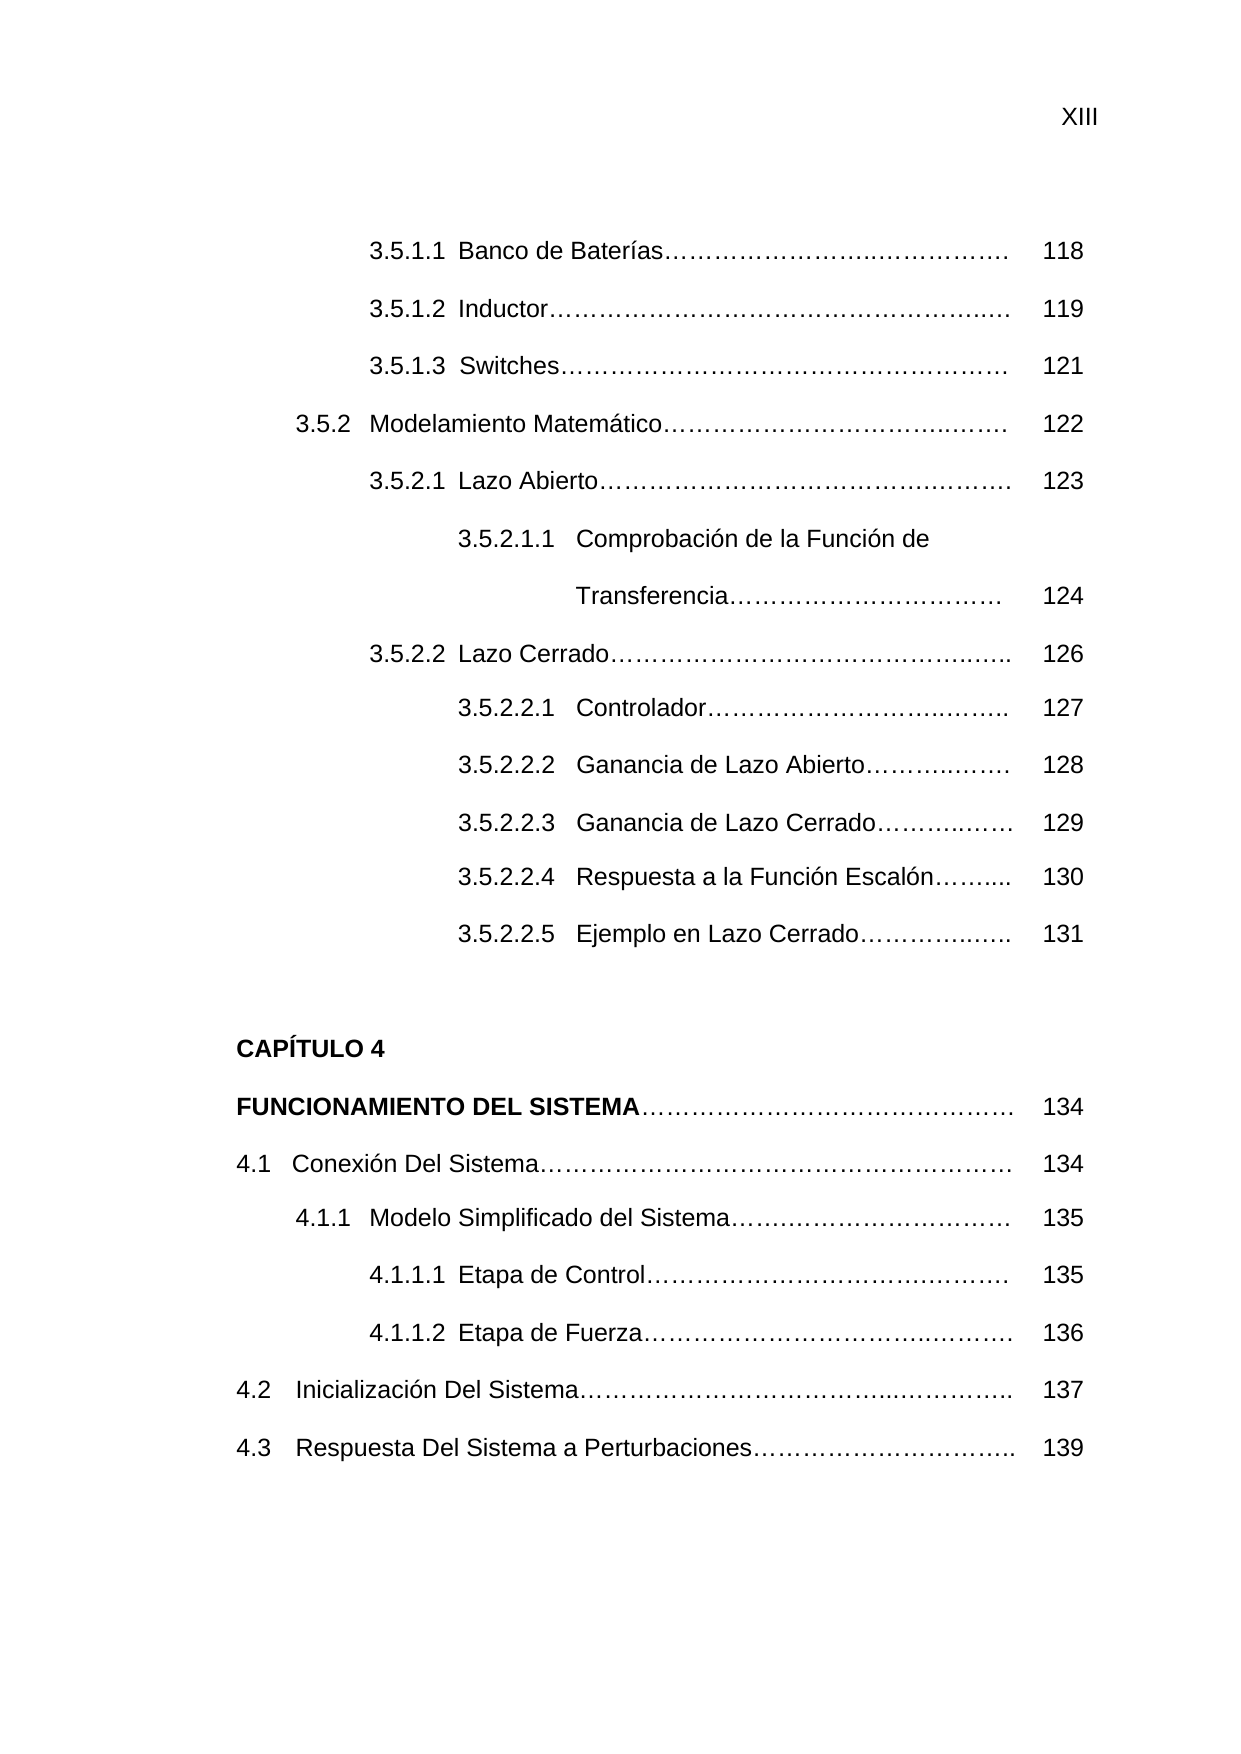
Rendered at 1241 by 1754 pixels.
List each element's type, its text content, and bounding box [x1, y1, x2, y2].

text Transferencia…………………………… 124 [458, 581, 1098, 610]
list 3.5.2.2.1 Controlador………………………..…….. 127 [458, 693, 1098, 721]
text 4.3 Respuesta Del Sistema a Perturbaciones………………………….. 139 [236, 1433, 1098, 1462]
text 3.5.2.2.2 Ganancia de Lazo Abierto………..……. 128 [458, 750, 1098, 779]
text 3.5.2.2.5 Ejemplo en Lazo Cerrado…………..….. 131 [458, 919, 1098, 948]
text 3.5.2.2.4 Respuesta a la Función Escalón…….... 130 [458, 861, 1098, 890]
text 3.5.1.1 Banco de Baterías……………………..……………. 118 [369, 236, 1098, 265]
list 3.5.2.2.3 Ganancia de Lazo Cerrado………..…… 129 [458, 808, 1098, 836]
text 3.5.1.2 Inductor……………………………………………..… 119 [369, 294, 1098, 322]
text FUNCIONAMIENTO DEL SISTEMA……………………………………… 134 [236, 1091, 1098, 1120]
text 3.5.2.2 Lazo Cerrado……………………………………..….. 126 [369, 639, 1098, 667]
text 3.5.2.1 Lazo Abierto………………………………….………. 123 [369, 466, 1098, 495]
text 4.2 Inicialización Del Sistema………………………………...………….. 137 [236, 1375, 1098, 1404]
text 3.5.2 Modelamiento Matemático……………………………..……. 122 [295, 409, 1098, 437]
text 3.5.1.3 Switches……………………………………………… 121 [369, 351, 1098, 380]
text 4.1.1.1 Etapa de Control…………………………….………. 135 [369, 1260, 1098, 1289]
text 4.1.1.2 Etapa de Fuerza……………………………..………. 136 [369, 1318, 1098, 1347]
text CAPÍTULO 4 [236, 1034, 1098, 1063]
text 4.1.1 Modelo Simplificado del Sistema…….……………………… 135 [295, 1203, 1098, 1232]
text 3.5.2.1.1 Comprobación de la Función de [458, 524, 1098, 552]
text 4.1 Conexión Del Sistema………………………………………………… 134 [236, 1149, 1098, 1178]
